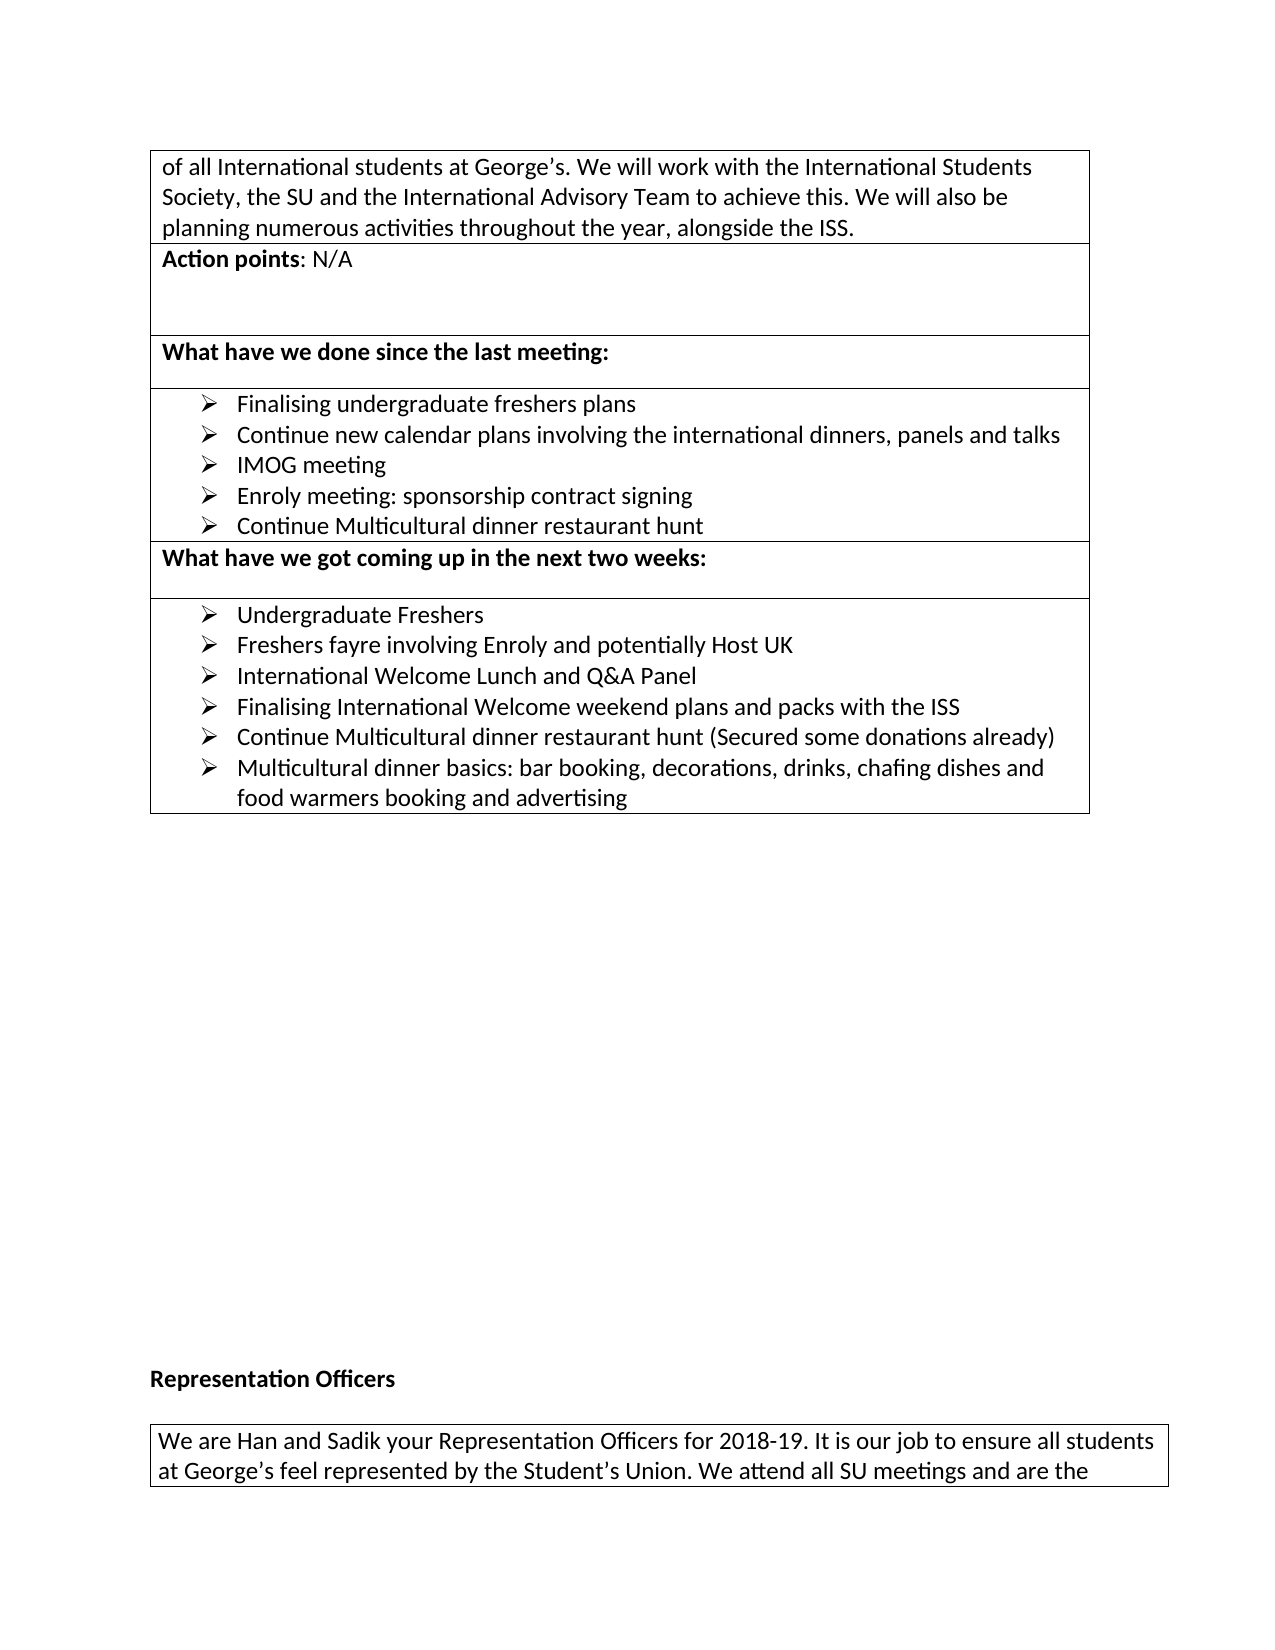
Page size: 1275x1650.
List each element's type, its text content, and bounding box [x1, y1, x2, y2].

table_cell What have we got coming up in the next two weeks: [151, 542, 1089, 598]
text Representation Officers [150, 1363, 1125, 1394]
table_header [151, 1425, 1168, 1486]
table_cell Undergraduate Freshers Freshers fayre involving Enroly and potentially Host UK International Welcome Lunch and Q&A Panel Finalising International Welcome weekend plans and packs with the ISS Continue Multicultural dinner restaurant hunt (Secured some donations already) Multicultural dinner basics: bar booking, decorations, drinks, chafing dishes and food warmers booking and advertising [151, 599, 1089, 813]
table_cell Action points: N/A [151, 244, 1089, 335]
table_cell Finalising undergraduate freshers plans Continue new calendar plans involving the international dinners, panels and talks IMOG meeting Enroly meeting: sponsorship contract signing Continue Multicultural dinner restaurant hunt [151, 389, 1089, 541]
table_cell What have we done since the last meeting: [151, 336, 1089, 387]
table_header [151, 151, 1089, 243]
